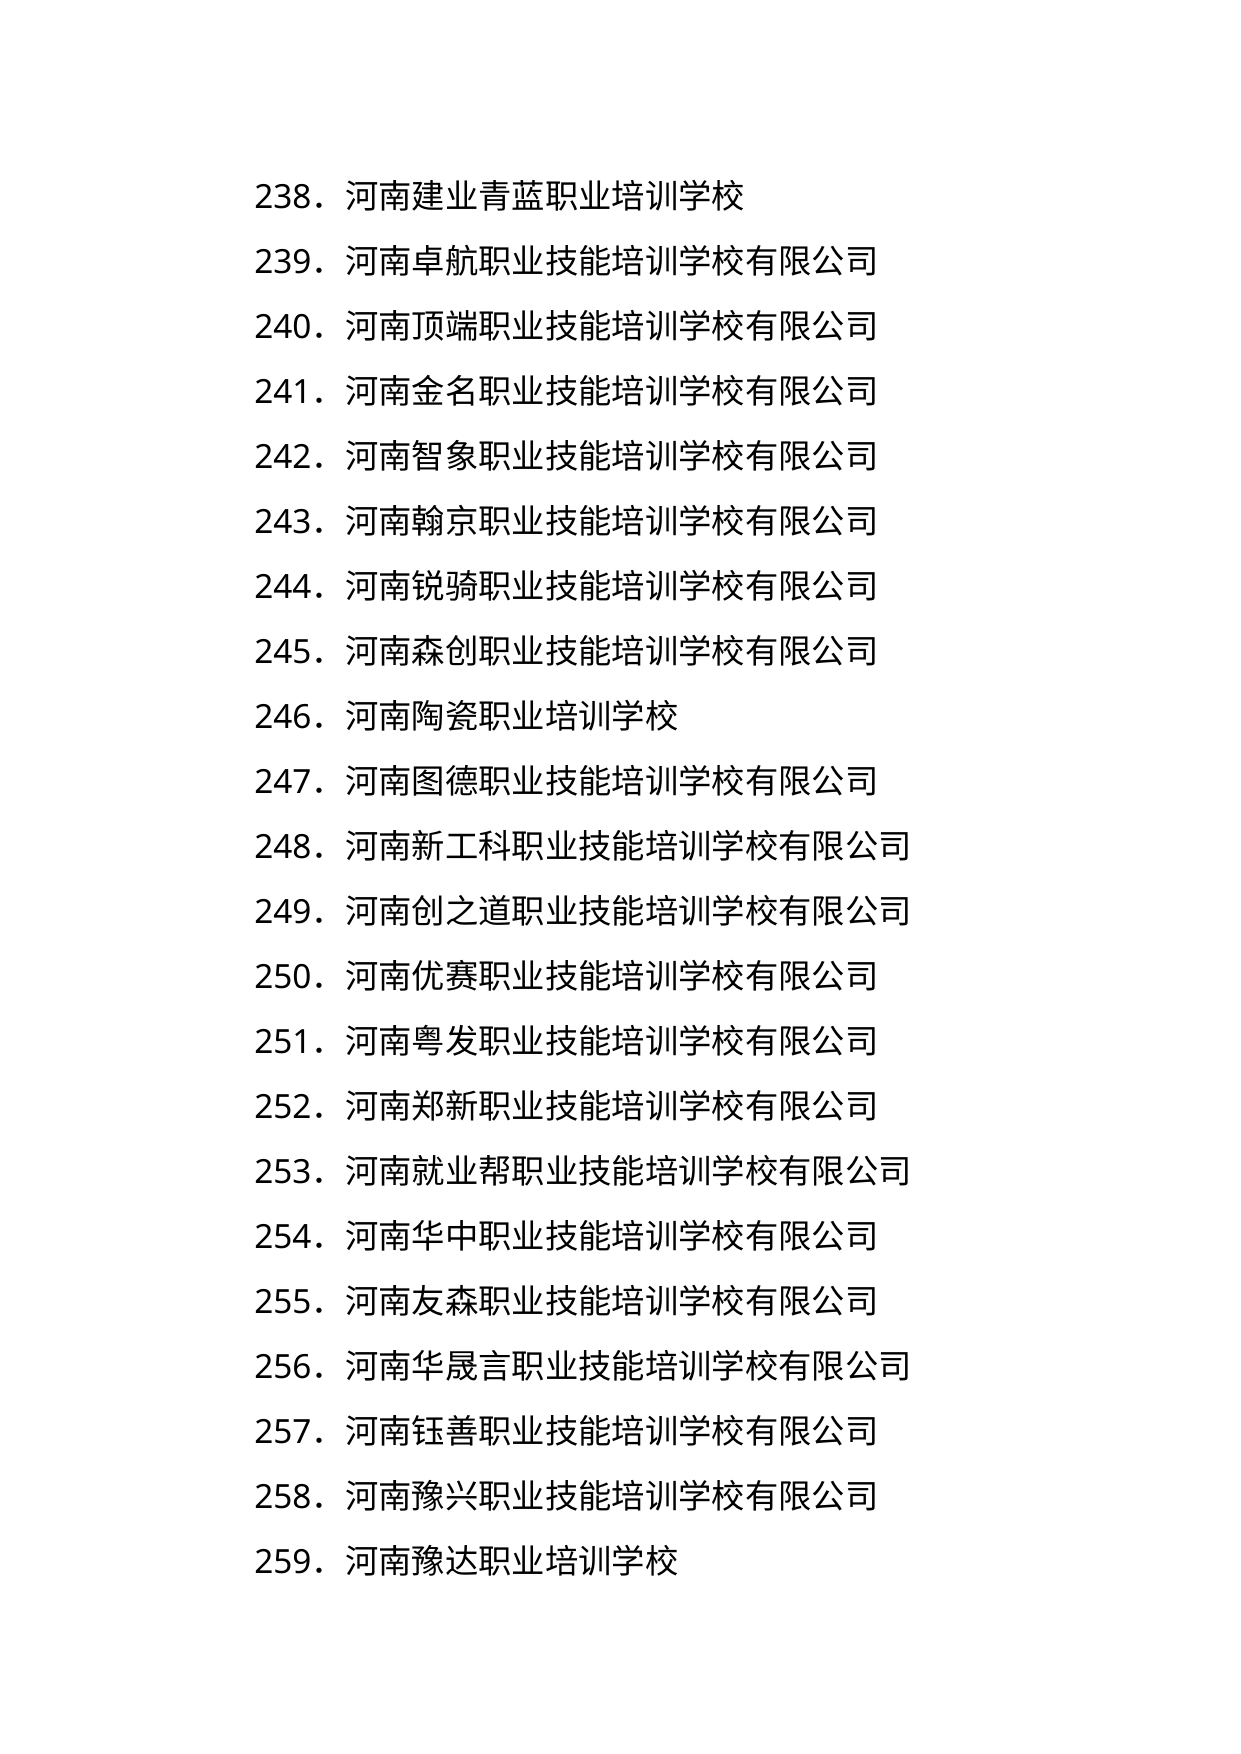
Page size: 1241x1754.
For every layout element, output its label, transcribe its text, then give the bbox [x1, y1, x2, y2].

list 河南金名职业技能培训学校有限公司 [187, 357, 1053, 422]
list 河南豫达职业培训学校 [187, 1527, 1053, 1592]
list 河南华晟言职业技能培训学校有限公司 [187, 1332, 1053, 1397]
list 河南顶端职业技能培训学校有限公司 [187, 292, 1053, 357]
list 河南陶瓷职业培训学校 [187, 682, 1053, 747]
list 河南优赛职业技能培训学校有限公司 [187, 942, 1053, 1007]
list 河南就业帮职业技能培训学校有限公司 [187, 1137, 1053, 1202]
list 河南豫兴职业技能培训学校有限公司 [187, 1462, 1053, 1527]
list 河南卓航职业技能培训学校有限公司 [187, 227, 1053, 292]
list 河南建业青蓝职业培训学校 [187, 162, 1053, 227]
list 河南创之道职业技能培训学校有限公司 [187, 877, 1053, 942]
list 河南粤发职业技能培训学校有限公司 [187, 1007, 1053, 1072]
list 河南友森职业技能培训学校有限公司 [187, 1267, 1053, 1332]
list 河南智象职业技能培训学校有限公司 [187, 422, 1053, 487]
list 河南钰善职业技能培训学校有限公司 [187, 1397, 1053, 1462]
list 河南郑新职业技能培训学校有限公司 [187, 1072, 1053, 1137]
list 河南翰京职业技能培训学校有限公司 [187, 487, 1053, 552]
list 河南图德职业技能培训学校有限公司 [187, 747, 1053, 812]
list 河南锐骑职业技能培训学校有限公司 [187, 552, 1053, 617]
list 河南华中职业技能培训学校有限公司 [187, 1202, 1053, 1267]
list 河南森创职业技能培训学校有限公司 [187, 617, 1053, 682]
list 河南新工科职业技能培训学校有限公司 [187, 812, 1053, 877]
